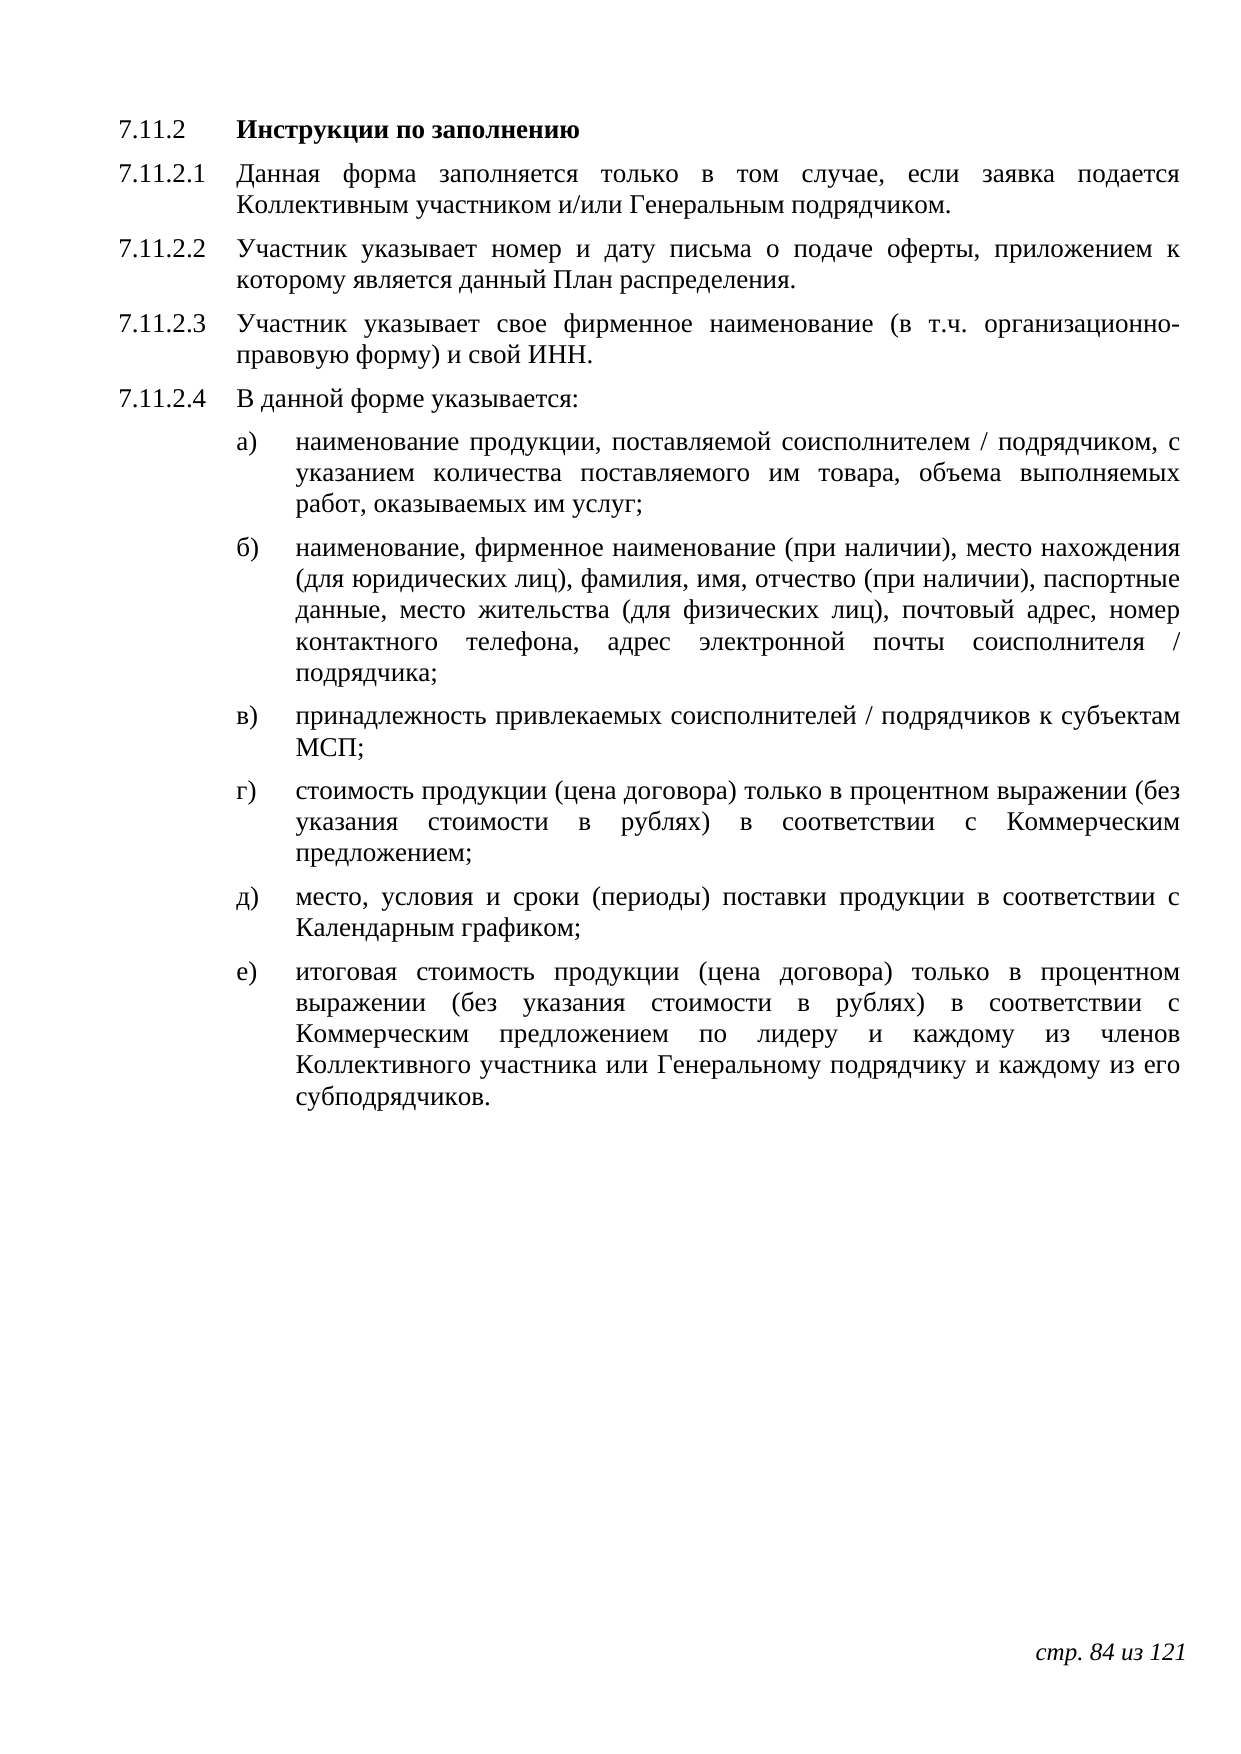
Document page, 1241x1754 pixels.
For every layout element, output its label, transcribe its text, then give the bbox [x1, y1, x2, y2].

text Инструкции по заполнению [118, 114, 1181, 145]
text наименование, фирменное наименование (при наличии), место нахождения (для юридических лиц), фамилия, имя, отчество (при наличии), паспортные данные, место жительства (для физических лиц), почтовый адрес, номер контактного телефона, адрес электронной почты соисполнителя / подрядчика; [236, 531, 1181, 687]
text принадлежность привлекаемых соисполнителей / подрядчиков к субъектам МСП; [236, 699, 1181, 762]
list итоговая стоимость продукции (цена договора) только в процентном выражении (без указания стоимости в рублях) в соответствии с Коммерческим предложением по лидеру и каждому из членов Коллективного участника или Генеральному подрядчику и каждому из его субподрядчиков. [236, 955, 1181, 1111]
text наименование продукции, поставляемой соисполнителем / подрядчиком, с указанием количества поставляемого им товара, объема выполняемых работ, оказываемых им услуг; [236, 425, 1181, 519]
text В данной форме указывается: [118, 382, 1181, 413]
text Участник указывает номер и дату письма о подаче оферты, приложением к которому является данный План распределения. [118, 232, 1181, 294]
text стоимость продукции (цена договора) только в процентном выражении (без указания стоимости в рублях) в соответствии с Коммерческим предложением; [236, 774, 1181, 868]
text место, условия и сроки (периоды) поставки продукции в соответствии с Календарным графиком; [236, 880, 1181, 942]
text Участник указывает свое фирменное наименование (в т.ч. организационно-правовую форму) и свой ИНН. [118, 307, 1181, 369]
text Данная форма заполняется только в том случае, если заявка подается Коллективным участником и/или Генеральным подрядчиком. [118, 157, 1181, 219]
